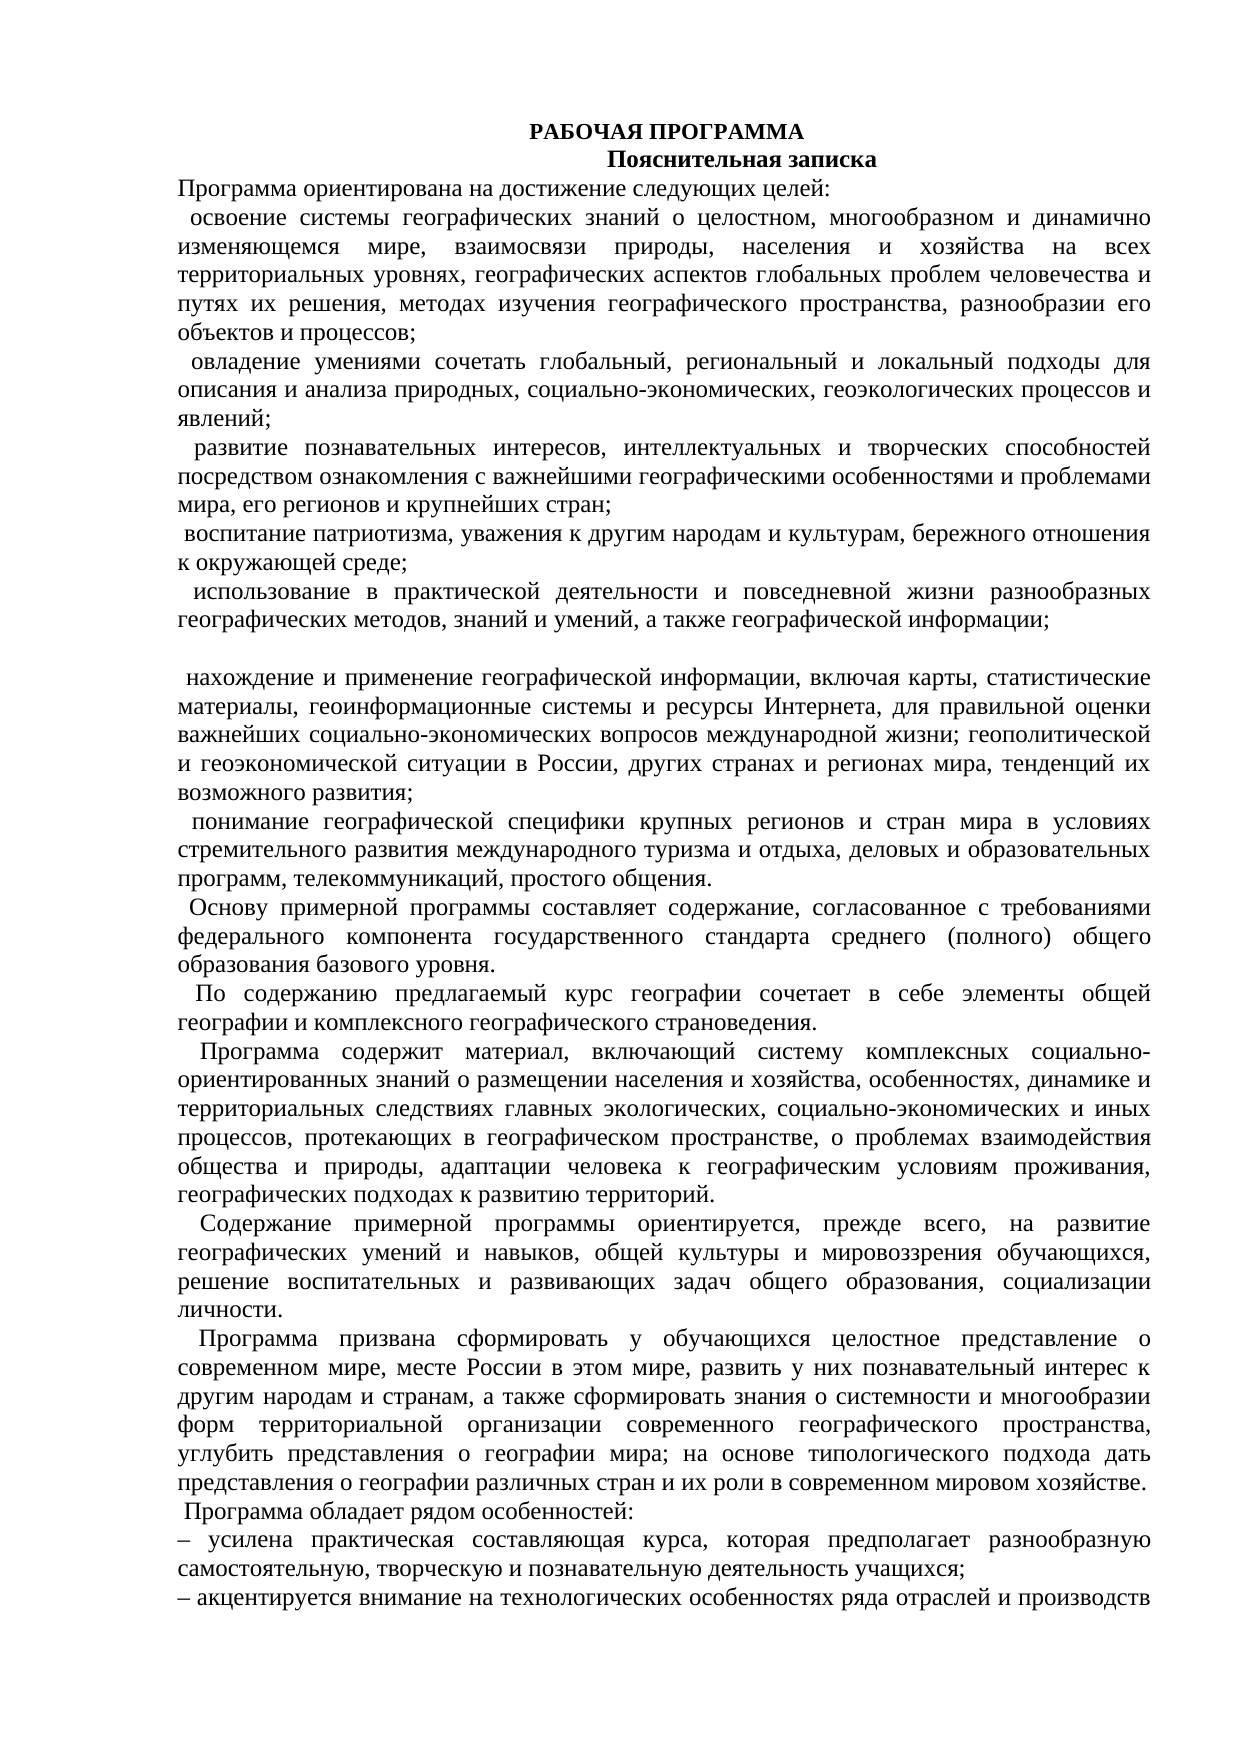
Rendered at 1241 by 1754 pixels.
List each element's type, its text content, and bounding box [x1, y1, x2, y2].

text Программа содержит материал, включающий систему комплексных социально-ориентированных знаний о размещении населения и хозяйства, особенностях, динамике и территориальных следствиях главных экологических, социально-экономических и иных процессов, протекающих в географическом пространстве, о проблемах взаимодействия общества и природы, адаптации человека к географическим условиям проживания, географических подходах к развитию территорий. [177, 1036, 1152, 1208]
text освоение системы географических знаний о целостном, многообразном и динамично изменяющемся мире, взаимосвязи природы, населения и хозяйства на всех территориальных уровнях, географических аспектов глобальных проблем человечества и путях их решения, методах изучения географического пространства, разнообразии его объектов и процессов; [177, 202, 1152, 346]
text Программа призвана сформировать у обучающихся целостное представление о современном мире, месте России в этом мире, развить у них познавательный интерес к другим народам и странам, а также сформировать знания о системности и многообразии форм территориальной организации современного географического пространства, углубить представления о географии мира; на основе типологического подхода дать представления о географии различных стран и их роли в современном мировом хозяйстве. [177, 1323, 1152, 1496]
text По содержанию предлагаемый курс географии сочетает в себе элементы общей географии и комплексного географического страноведения. [177, 978, 1152, 1036]
text овладение умениями сочетать глобальный, региональный и локальный подходы для описания и анализа природных, социально-экономических, геоэкологических процессов и явлений; [177, 346, 1152, 432]
text Содержание примерной программы ориентируется, прежде всего, на развитие географических умений и навыков, общей культуры и мировоззрения обучающихся, решение воспитательных и развивающих задач общего образования, социализации личности. [177, 1208, 1152, 1323]
text использование в практической деятельности и повседневной жизни разнообразных географических методов, знаний и умений, а также географической информации; [177, 576, 1152, 633]
text Основу примерной программы составляет содержание, согласованное с требованиями федерального компонента государственного стандарта среднего (полного) общего образования базового уровня. [177, 892, 1152, 978]
text понимание географической специфики крупных регионов и стран мира в условиях стремительного развития международного туризма и отдыха, деловых и образовательных программ, телекоммуникаций, простого общения. [177, 806, 1152, 892]
text Программа обладает рядом особенностей: [177, 1496, 1152, 1524]
text Пояснительная записка [177, 144, 1152, 173]
text – усилена практическая составляющая курса, которая предполагает разнообразную самостоятельную, творческую и познавательную деятельность учащихся; [177, 1524, 1152, 1582]
text воспитание патриотизма, уважения к другим народам и культурам, бережного отношения к окружающей среде; [177, 518, 1152, 576]
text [177, 1582, 1152, 1611]
text РАБОЧАЯ ПРОГРАММА [182, 118, 1152, 144]
text Программа ориентирована на достижение следующих целей: [177, 173, 1152, 202]
text нахождение и применение географической информации, включая карты, статистические материалы, геоинформационные системы и ресурсы Интернета, для правильной оценки важнейших социально-экономических вопросов международной жизни; геополитической и геоэкономической ситуации в России, других странах и регионах мира, тенденций их возможного развития; [177, 662, 1152, 806]
text развитие познавательных интересов, интеллектуальных и творческих способностей посредством ознакомления с важнейшими географическими особенностями и проблемами мира, его регионов и крупнейших стран; [177, 432, 1152, 518]
